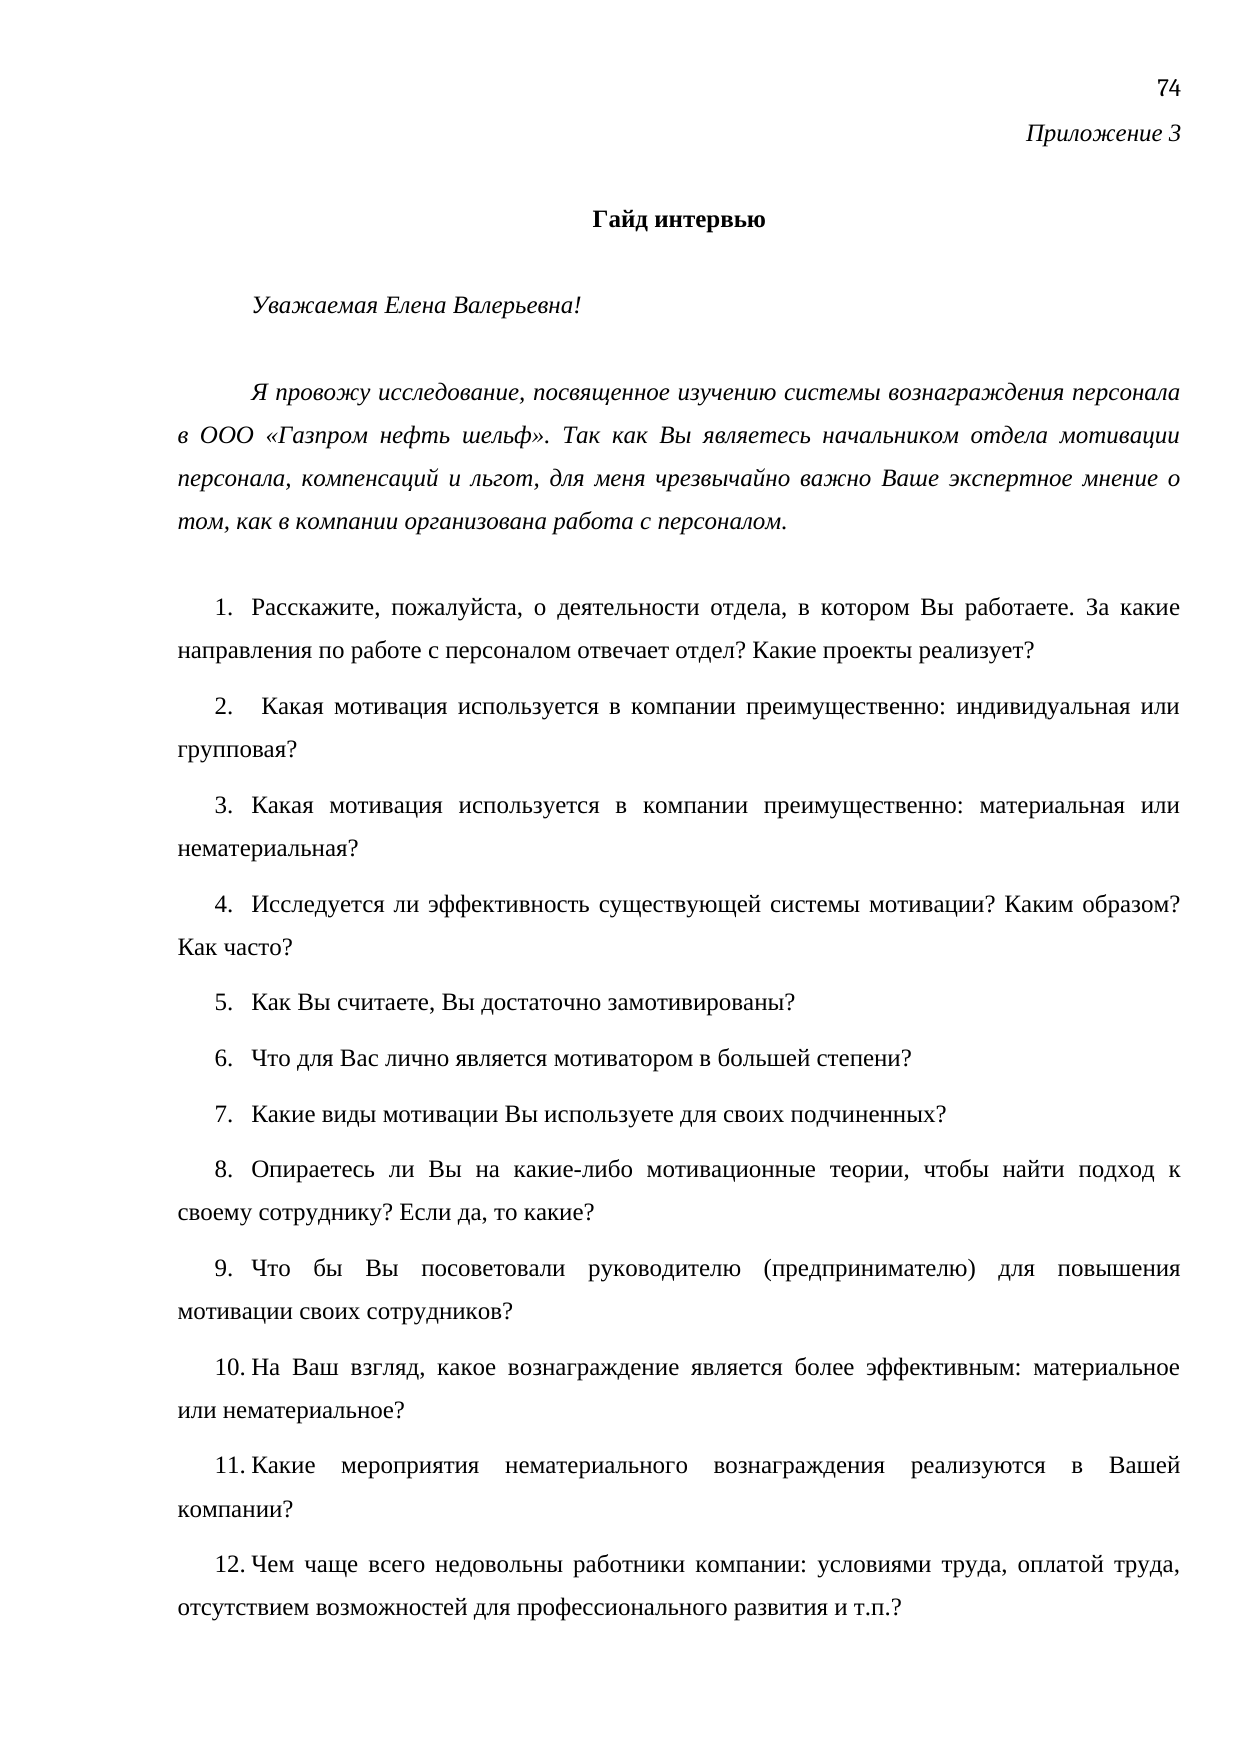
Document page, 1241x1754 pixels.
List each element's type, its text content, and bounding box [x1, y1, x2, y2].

list Какая мотивация используется в компании преимущественно: индивидуальная или групповая? [177, 691, 1181, 763]
list Что для Вас лично является мотиватором в большей степени? [177, 1043, 1181, 1072]
list Расскажите, пожалуйста, о деятельности отдела, в котором Вы работаете. За какие направления по работе с персоналом отвечает отдел? Какие проекты реализует? [177, 592, 1181, 664]
text Приложение 3 [177, 118, 1181, 147]
list Какие мероприятия нематериального вознаграждения реализуются в Вашей компании? [177, 1451, 1181, 1522]
list Какая мотивация используется в компании преимущественно: материальная или нематериальная? [177, 790, 1181, 862]
text Гайд интервью [177, 204, 1181, 233]
text Уважаемая Елена Валерьевна! [177, 291, 1181, 319]
text Я провожу исследование, посвященное изучению системы вознаграждения персонала в ООО «Газпром нефть шельф». Так как Вы являетесь начальником отдела мотивации персонала, компенсаций и льгот, для меня чрезвычайно важно Ваше экспертное мнение о том, как в компании организована работа с персоналом. [177, 377, 1181, 535]
list Опираетесь ли Вы на какие-либо мотивационные теории, чтобы найти подход к своему сотруднику? Если да, то какие? [177, 1154, 1181, 1226]
list Какие виды мотивации Вы используете для своих подчиненных? [177, 1099, 1181, 1127]
list Исследуется ли эффективность существующей системы мотивации? Каким образом? Как часто? [177, 889, 1181, 961]
list Что бы Вы посоветовали руководителю (предпринимателю) для повышения мотивации своих сотрудников? [177, 1253, 1181, 1325]
list Как Вы считаете, Вы достаточно замотивированы? [177, 987, 1181, 1016]
list Чем чаще всего недовольны работники компании: условиями труда, оплатой труда, отсутствием возможностей для профессионального развития и т.п.? [177, 1549, 1181, 1621]
list На Ваш взгляд, какое вознаграждение является более эффективным: материальное или нематериальное? [177, 1352, 1181, 1424]
